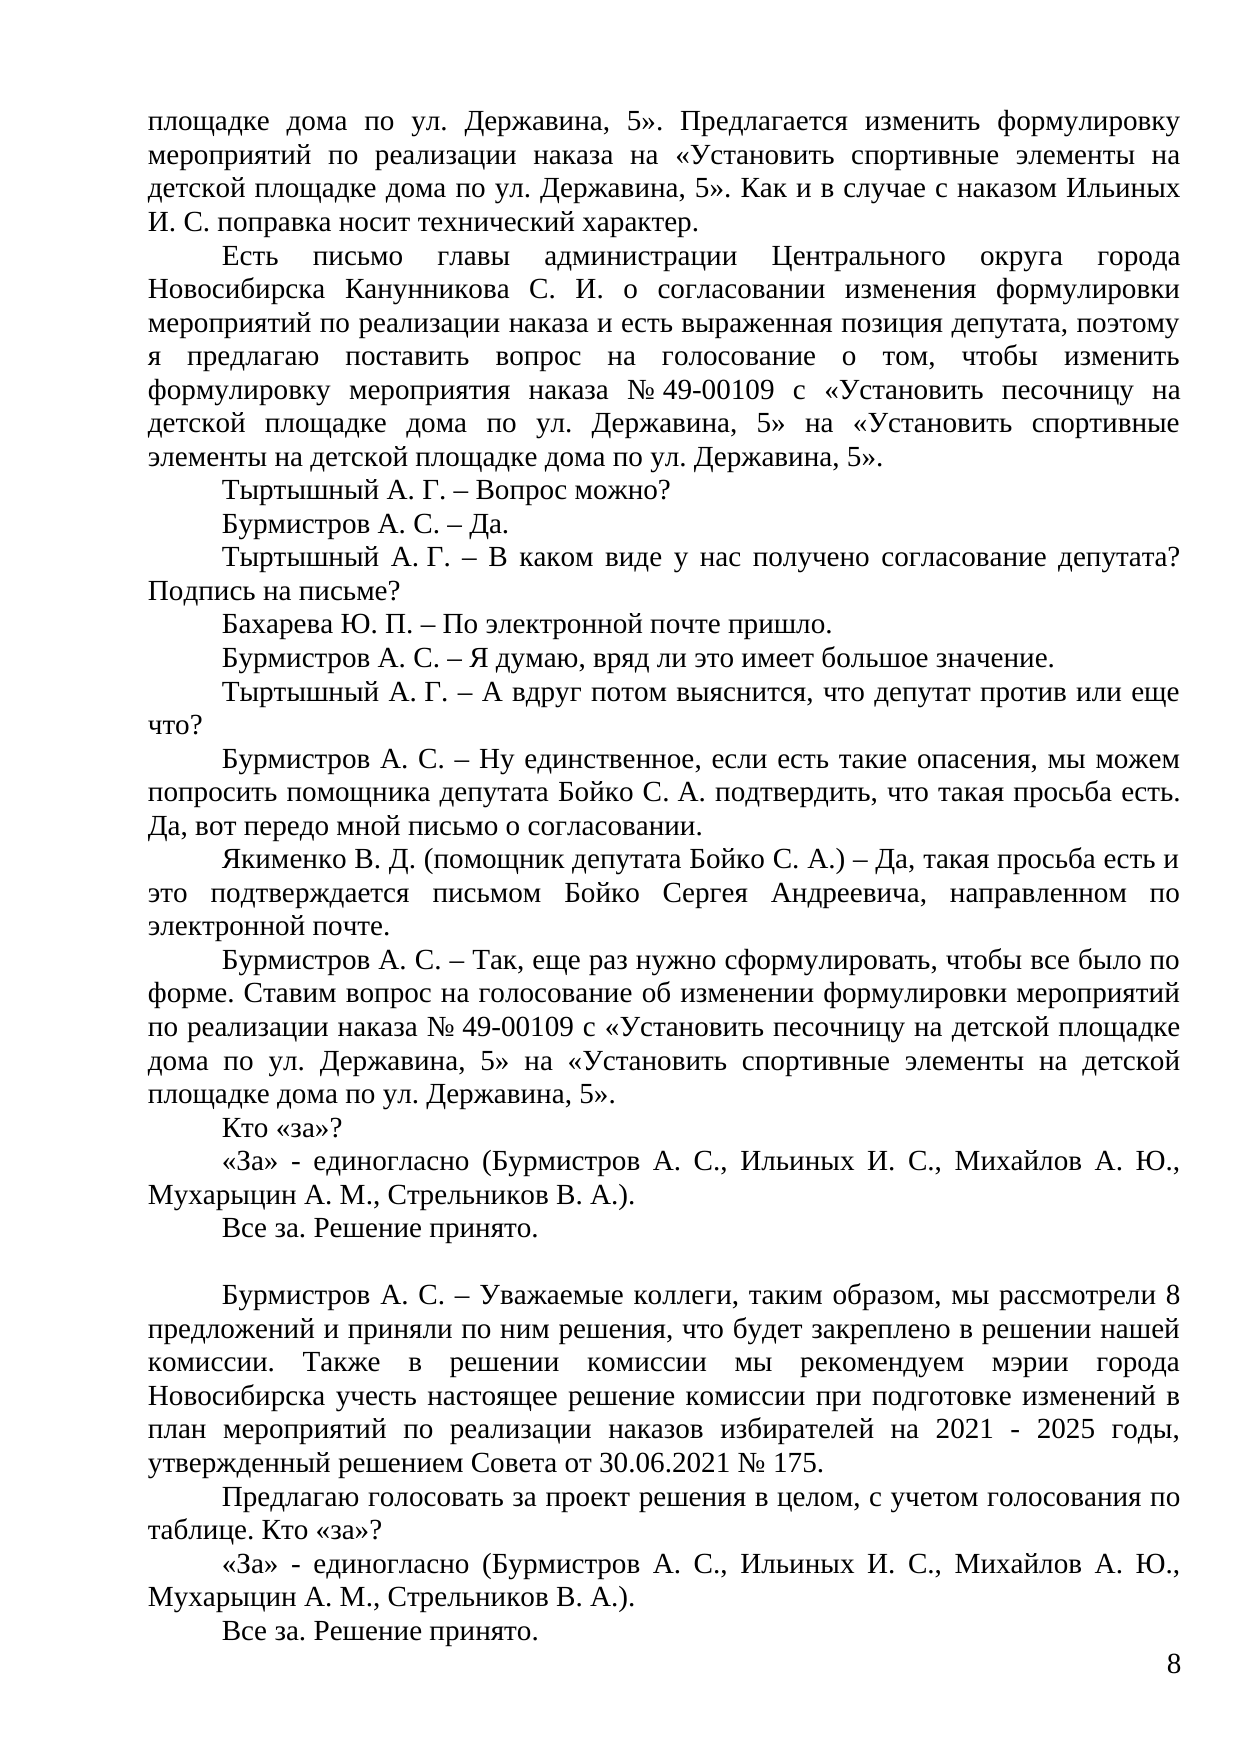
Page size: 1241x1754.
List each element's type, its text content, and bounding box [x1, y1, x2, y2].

text Кто «за»? [148, 1110, 1181, 1143]
text Тыртышный А. Г. – Вопрос можно? [148, 472, 1181, 506]
text Все за. Решение принято. [148, 1613, 1181, 1646]
text «За» - единогласно (Бурмистров А. С., Ильиных И. С., Михайлов А. Ю., Мухарыцин А. М., Стрельников В. А.). [148, 1546, 1181, 1613]
text Тыртышный А. Г. – А вдруг потом выяснится, что депутат против или еще что? [148, 674, 1181, 741]
text Все за. Решение принято. [148, 1210, 1181, 1244]
text «За» - единогласно (Бурмистров А. С., Ильиных И. С., Михайлов А. Ю., Мухарыцин А. М., Стрельников В. А.). [148, 1143, 1181, 1210]
text Бурмистров А. С. – Ну единственное, если есть такие опасения, мы можем попросить помощника депутата Бойко С. А. подтвердить, что такая просьба есть. Да, вот передо мной письмо о согласовании. [148, 741, 1181, 841]
text Бурмистров А. С. – Я думаю, вряд ли это имеет большое значение. [148, 640, 1181, 674]
text Есть письмо главы администрации Центрального округа города Новосибирска Канунникова С. И. о согласовании изменения формулировки мероприятий по реализации наказа и есть выраженная позиция депутата, поэтому я предлагаю поставить вопрос на голосование о том, чтобы изменить формулировку мероприятия наказа № 49-00109 с «Установить песочницу на детской площадке дома по ул. Державина, 5» на «Установить спортивные элементы на детской площадке дома по ул. Державина, 5». [148, 238, 1181, 472]
text Бурмистров А. С. – Уважаемые коллеги, таким образом, мы рассмотрели 8 предложений и приняли по ним решения, что будет закреплено в решении нашей комиссии. Также в решении комиссии мы рекомендуем мэрии города Новосибирска учесть настоящее решение комиссии при подготовке изменений в план мероприятий по реализации наказов избирателей на 2021 - 2025 годы, утвержденный решением Совета от 30.06.2021 № 175. [148, 1277, 1181, 1479]
text Бахарева Ю. П. – По электронной почте пришло. [148, 607, 1181, 640]
text Бурмистров А. С. – Да. [148, 506, 1181, 539]
text Якименко В. Д. (помощник депутата Бойко С. А.) – Да, такая просьба есть и это подтверждается письмом Бойко Сергея Андреевича, направленном по электронной почте. [148, 841, 1181, 942]
text Бурмистров А. С. – Так, еще раз нужно сформулировать, чтобы все было по форме. Ставим вопрос на голосование об изменении формулировки мероприятий по реализации наказа № 49-00109 с «Установить песочницу на детской площадке дома по ул. Державина, 5» на «Установить спортивные элементы на детской площадке дома по ул. Державина, 5». [148, 942, 1181, 1110]
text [148, 103, 1181, 238]
text Тыртышный А. Г. – В каком виде у нас получено согласование депутата? Подпись на письме? [148, 539, 1181, 607]
text Предлагаю голосовать за проект решения в целом, с учетом голосования по таблице. Кто «за»? [148, 1479, 1181, 1546]
